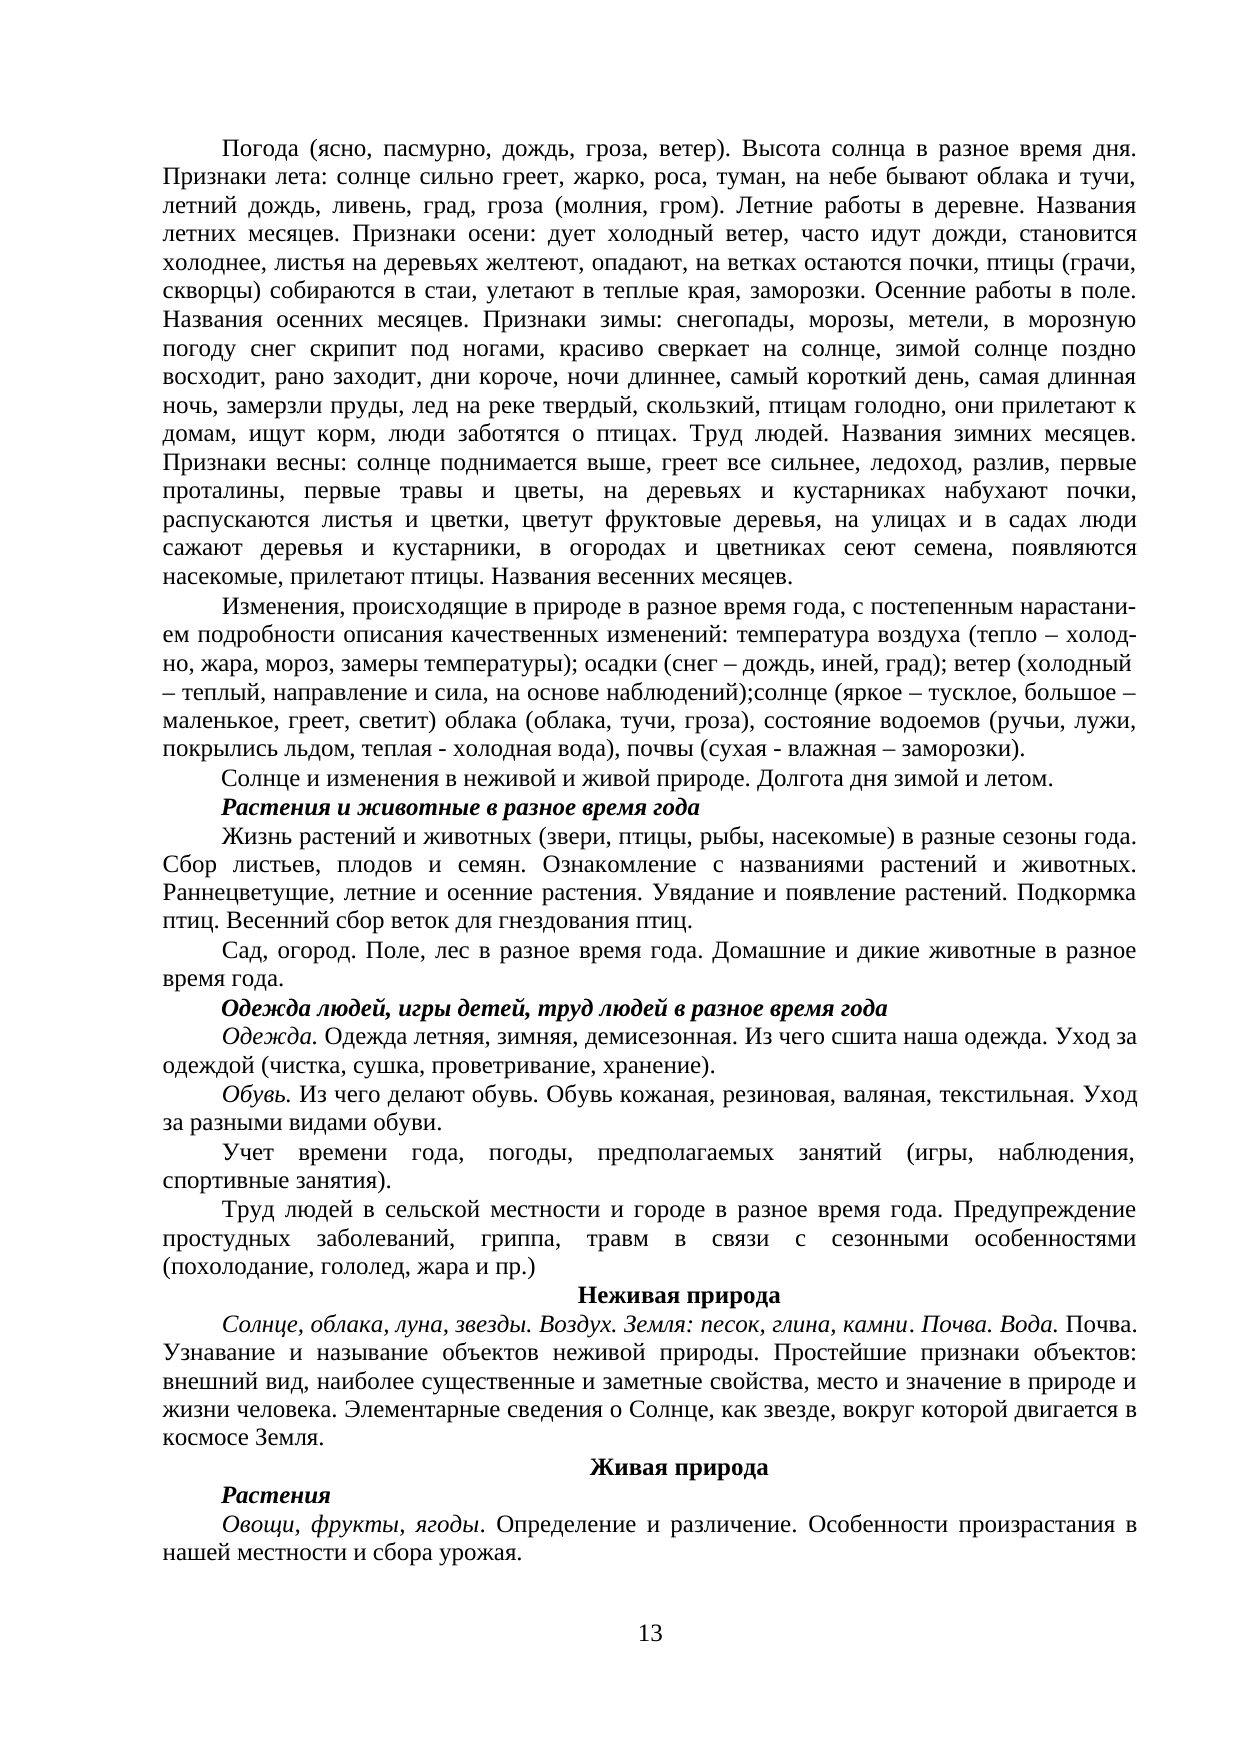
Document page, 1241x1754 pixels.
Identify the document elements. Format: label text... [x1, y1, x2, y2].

text Овощи, фрукты, ягоды. Определение и различение. Особенности произрастания в нашей местности и сбора урожая. [162, 1510, 1138, 1566]
text Живая природа [589, 1452, 1138, 1481]
text Труд людей в сельской местности и городе в разное время года. Предупреждение простудных заболеваний, гриппа, травм в связи с сезонными особенностями (похолодание, гололед, жара и пр.) [162, 1195, 1138, 1280]
text Изменения, происходящие в природе в разное время года, с постепенным нарастани-ем подробности описания качественных изменений: температура воздуха (тепло – холод-но, жара, мороз, замеры температуры); осадки (снег – дождь, иней, град); ветер (холодный [162, 592, 1138, 676]
text Погода (ясно, пасмурно, дождь, гроза, ветер). Высота солнца в разное время дня. Признаки лета: солнце сильно греет, жарко, роса, туман, на небе бывают облака и тучи, летний дождь, ливень, град, гроза (молния, гром). Летние работы в деревне. Названия летних месяцев. Признаки осени: дует холодный ветер, часто идут дожди, становится холоднее, листья на деревьях желтеют, опадают, на ветках остаются почки, птицы (грачи, скворцы) собираются в стаи, улетают в теплые края, заморозки. Осенние работы в поле. Названия осенних месяцев. Признаки зимы: снегопады, морозы, метели, в морозную погоду снег скрипит под ногами, красиво сверкает на солнце, зимой солнце поздно восходит, рано заходит, дни короче, ночи длиннее, самый короткий день, самая длинная ночь, замерзли пруды, лед на реке твердый, скользкий, птицам голодно, они прилетают к домам, ищут корм, люди заботятся о птицах. Труд людей. Названия зимних месяцев. Признаки весны: солнце поднимается выше, греет все сильнее, ледоход, разлив, первые проталины, первые травы и цветы, на деревьях и кустарниках набухают почки, распускаются листья и цветки, цветут фруктовые деревья, на улицах и в садах люди сажают деревья и кустарники, в огородах и цветниках сеют семена, появляются насекомые, прилетают птицы. Названия весенних месяцев. [162, 133, 1138, 590]
text Сад, огород. Поле, лес в разное время года. Домашние и дикие животные в разное время года. [162, 936, 1138, 992]
text Растения [221, 1481, 1138, 1509]
text Учет времени года, погоды, предполагаемых занятий (игры, наблюдения, спортивные занятия). [162, 1137, 1136, 1194]
text Неживая природа [150, 1281, 1208, 1309]
text 13 [150, 1618, 1150, 1647]
text Обувь. Из чего делают обувь. Обувь кожаная, резиновая, валяная, текстильная. Уход за разными видами обуви. [162, 1080, 1138, 1136]
text Жизнь растений и животных (звери, птицы, рыбы, насекомые) в разные сезоны года. Сбор листьев, плодов и семян. Ознакомление с названиями растений и животных. Раннецветущие, летние и осенние растения. Увядание и появление растений. Подкормка птиц. Весенний сбор веток для гнездования птиц. [162, 822, 1138, 934]
text Одежда людей, игры детей, труд людей в разное время года [221, 993, 1138, 1022]
text Одежда. Одежда летняя, зимняя, демисезонная. Из чего сшита наша одежда. Уход за одеждой (чистка, сушка, проветривание, хранение). [162, 1022, 1138, 1079]
text – теплый, направление и сила, на основе наблюдений);солнце (яркое – тусклое, большое – маленькое, греет, светит) облака (облака, тучи, гроза), состояние водоемов (ручьи, лужи, покрылись льдом, теплая - холодная вода), почвы (сухая - влажная – заморозки). [162, 678, 1138, 762]
text Солнце, облака, луна, звезды. Воздух. Земля: песок, глина, камни. Почва. Вода. Почва. Узнавание и называние объектов неживой природы. Простейшие признаки объектов: внешний вид, наиболее существенные и заметные свойства, место и значение в природе и жизни человека. Элементарные сведения о Солнце, как звезде, вокруг которой двигается в космосе Земля. [162, 1310, 1138, 1451]
text Солнце и изменения в неживой и живой природе. Долгота дня зимой и летом. Растения и животные в разное время года [221, 764, 1067, 820]
